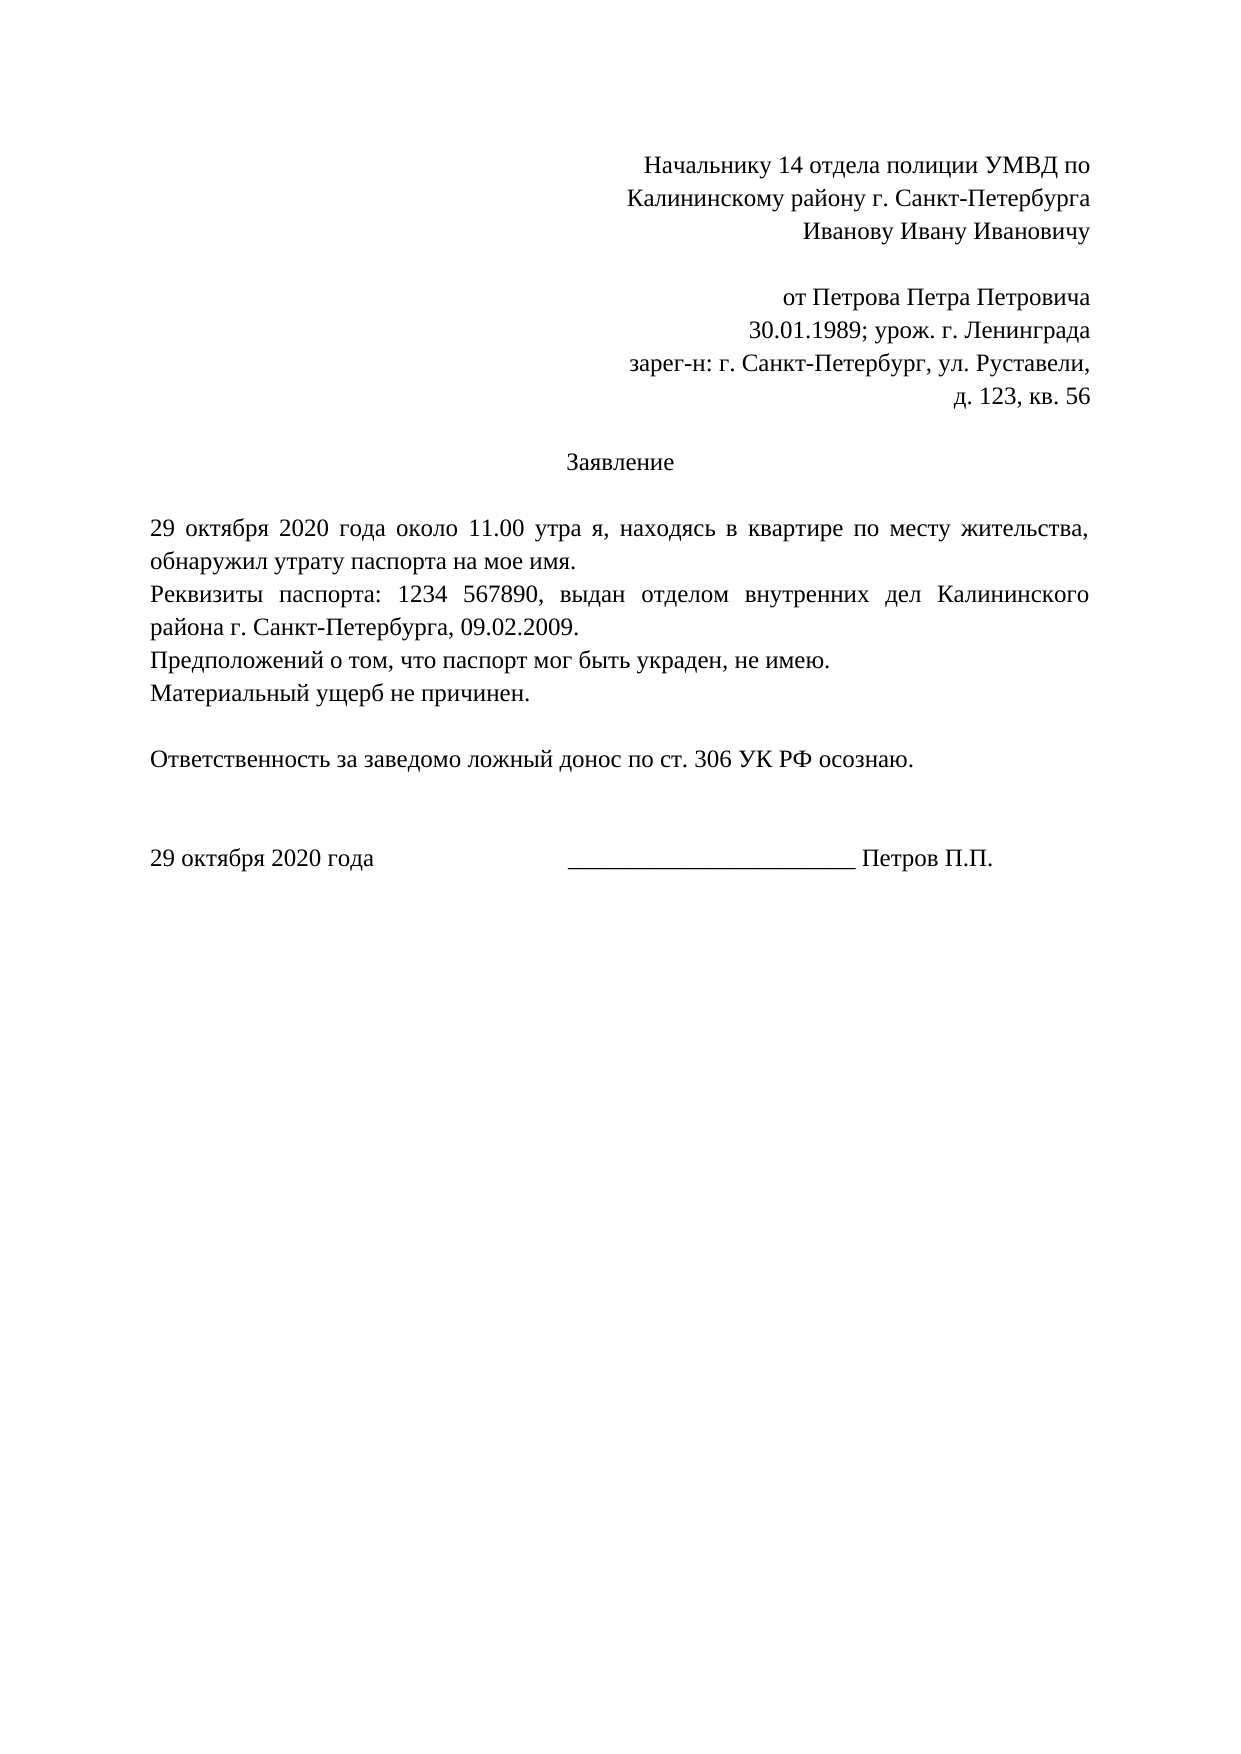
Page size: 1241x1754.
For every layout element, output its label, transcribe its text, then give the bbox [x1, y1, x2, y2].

text Иванову Ивану Ивановичу [150, 216, 1090, 245]
text Калининскому району г. Санкт-Петербурга [150, 183, 1090, 212]
text Материальный ущерб не причинен. [150, 678, 1090, 707]
text 29 октября 2020 года _______________________ Петров П.П. [150, 843, 1090, 872]
text Реквизиты паспорта: 1234 567890, выдан отделом внутренних дел Калининского района г. Санкт-Петербурга, 09.02.2009. [150, 579, 1090, 641]
text Предположений о том, что паспорт мог быть украден, не имею. [150, 645, 1090, 674]
text Начальнику 14 отдела полиции УМВД по [150, 150, 1090, 179]
text 29 октября 2020 года около 11.00 утра я, находясь в квартире по месту жительства, обнаружил утрату паспорта на мое имя. [150, 513, 1090, 575]
text Ответственность за заведомо ложный донос по ст. 306 УК РФ осознаю. [150, 744, 1090, 773]
text Заявление [150, 447, 1090, 476]
text д. 123, кв. 56 [150, 381, 1090, 410]
text зарег-н: г. Санкт-Петербург, ул. Руставели, [150, 348, 1090, 377]
text 30.01.1989; урож. г. Ленинграда [150, 315, 1090, 344]
text от Петрова Петра Петровича [150, 282, 1090, 311]
